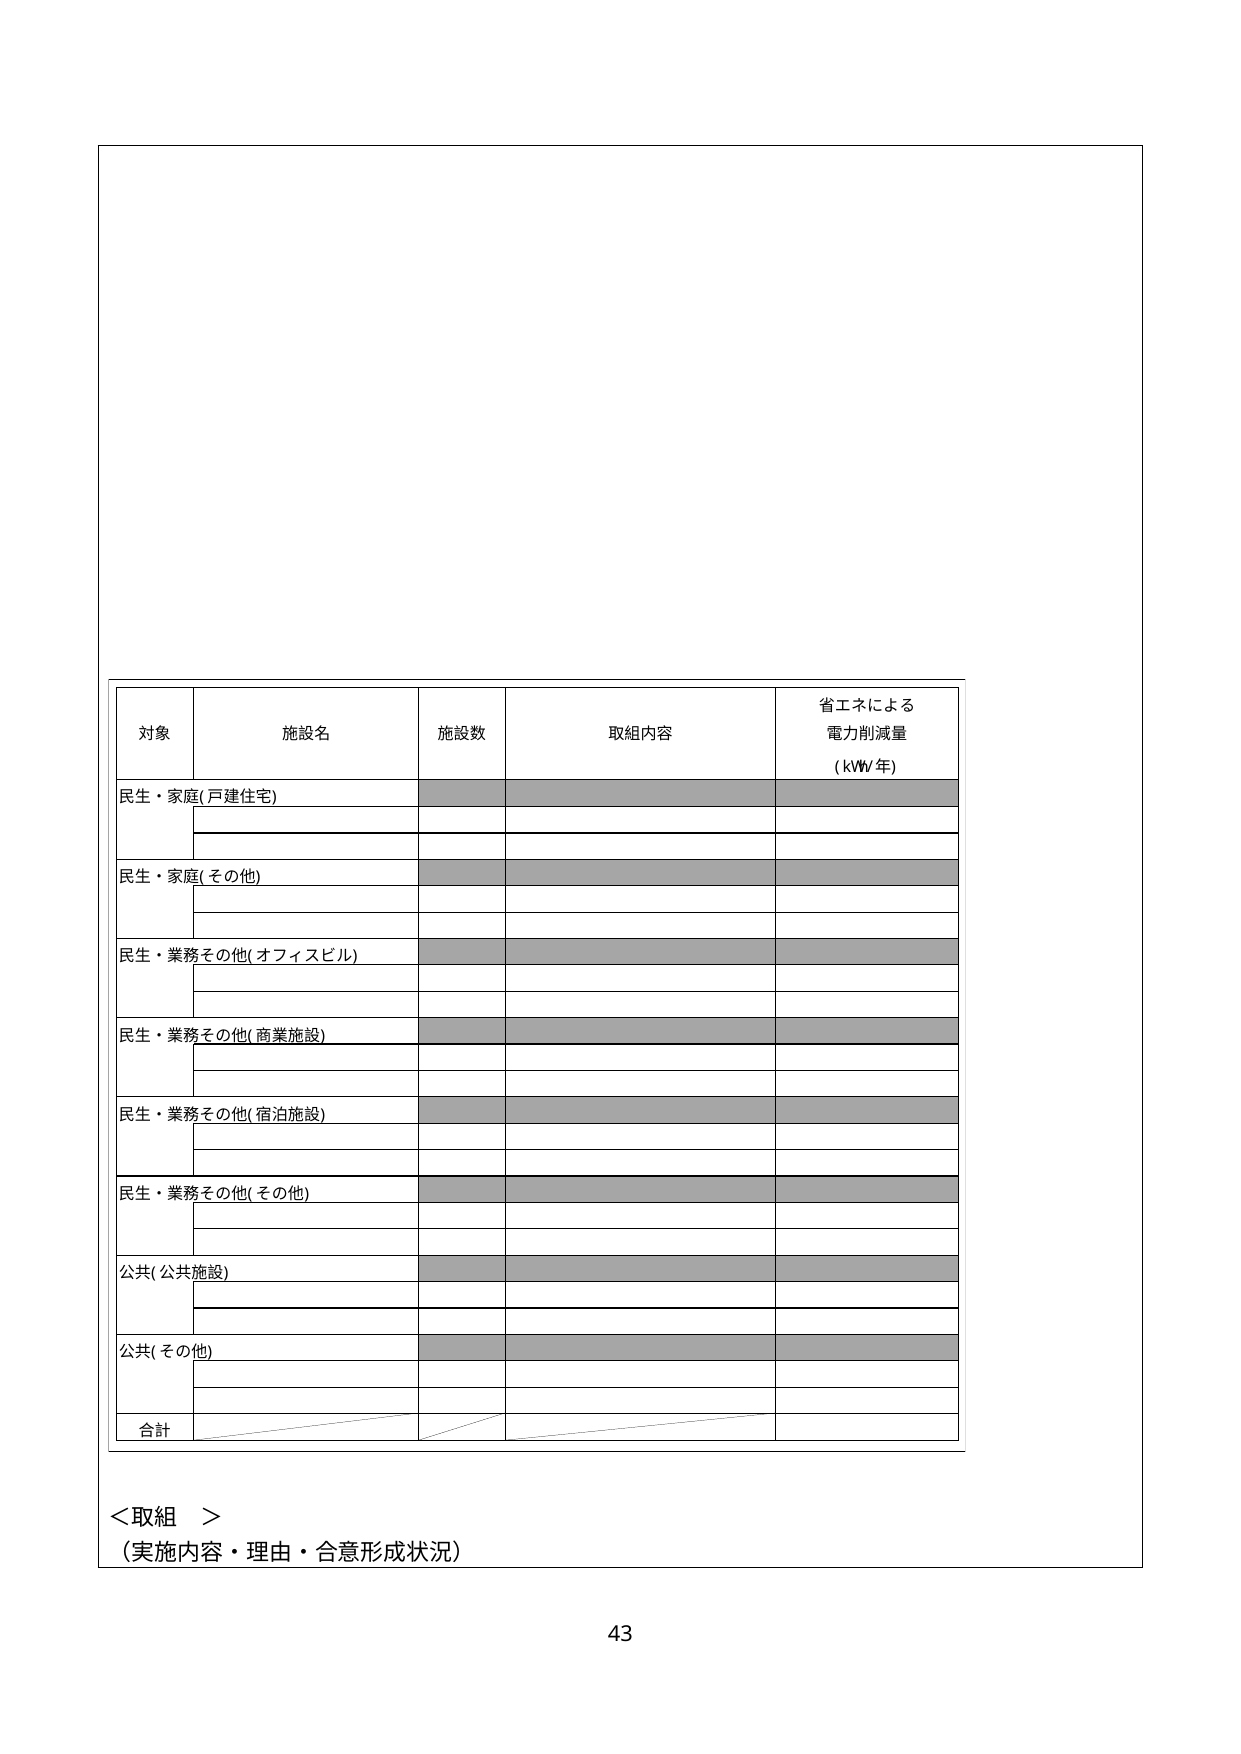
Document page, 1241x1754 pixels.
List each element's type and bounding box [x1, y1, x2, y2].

table_header [99, 146, 1142, 1567]
